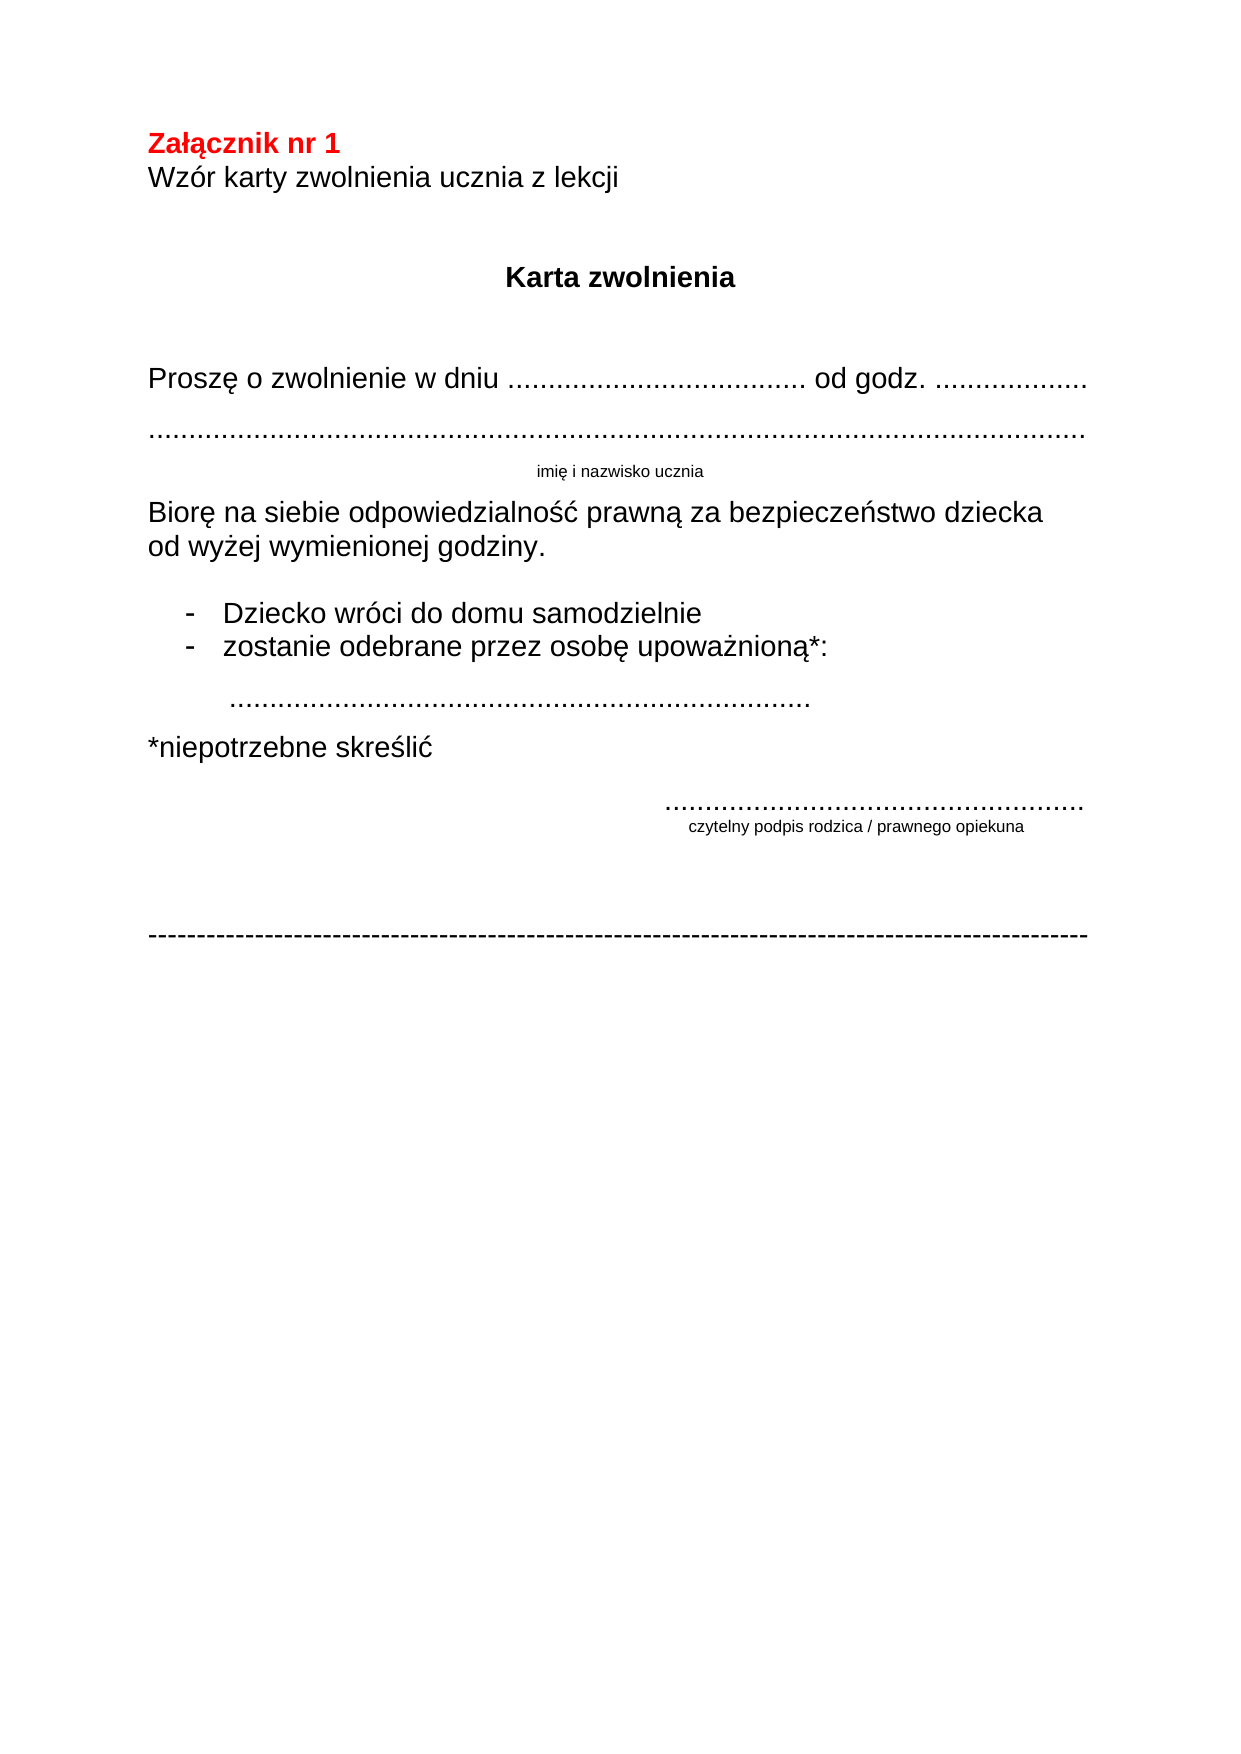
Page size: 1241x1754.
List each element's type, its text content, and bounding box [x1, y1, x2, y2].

text ------------------------------------------------------------------------------------------------- [148, 917, 1093, 951]
text Proszę o zwolnienie w dniu ..................................... od godz. ................... [148, 361, 1093, 394]
text Załącznik nr 1 [148, 126, 1093, 160]
text Wzór karty zwolnienia ucznia z lekcji [148, 160, 1093, 193]
list zostanie odebrane przez osobę upoważnioną*: [185, 629, 1093, 663]
text Karta zwolnienia [148, 260, 1093, 294]
text *niepotrzebne skreślić [148, 730, 1093, 764]
list Dziecko wróci do domu samodzielnie [185, 596, 1093, 629]
text imię i nazwisko ucznia [148, 462, 1093, 495]
text .................................................................................................................... [148, 411, 1093, 445]
text ........................................................................ [148, 680, 1093, 714]
text .................................................... [590, 783, 1093, 817]
text czytelny podpis rodzica / prawnego opiekuna [590, 817, 1093, 850]
text od wyżej wymienionej godziny. [148, 529, 1093, 562]
text Biorę na siebie odpowiedzialność prawną za bezpieczeństwo dziecka [148, 495, 1093, 529]
